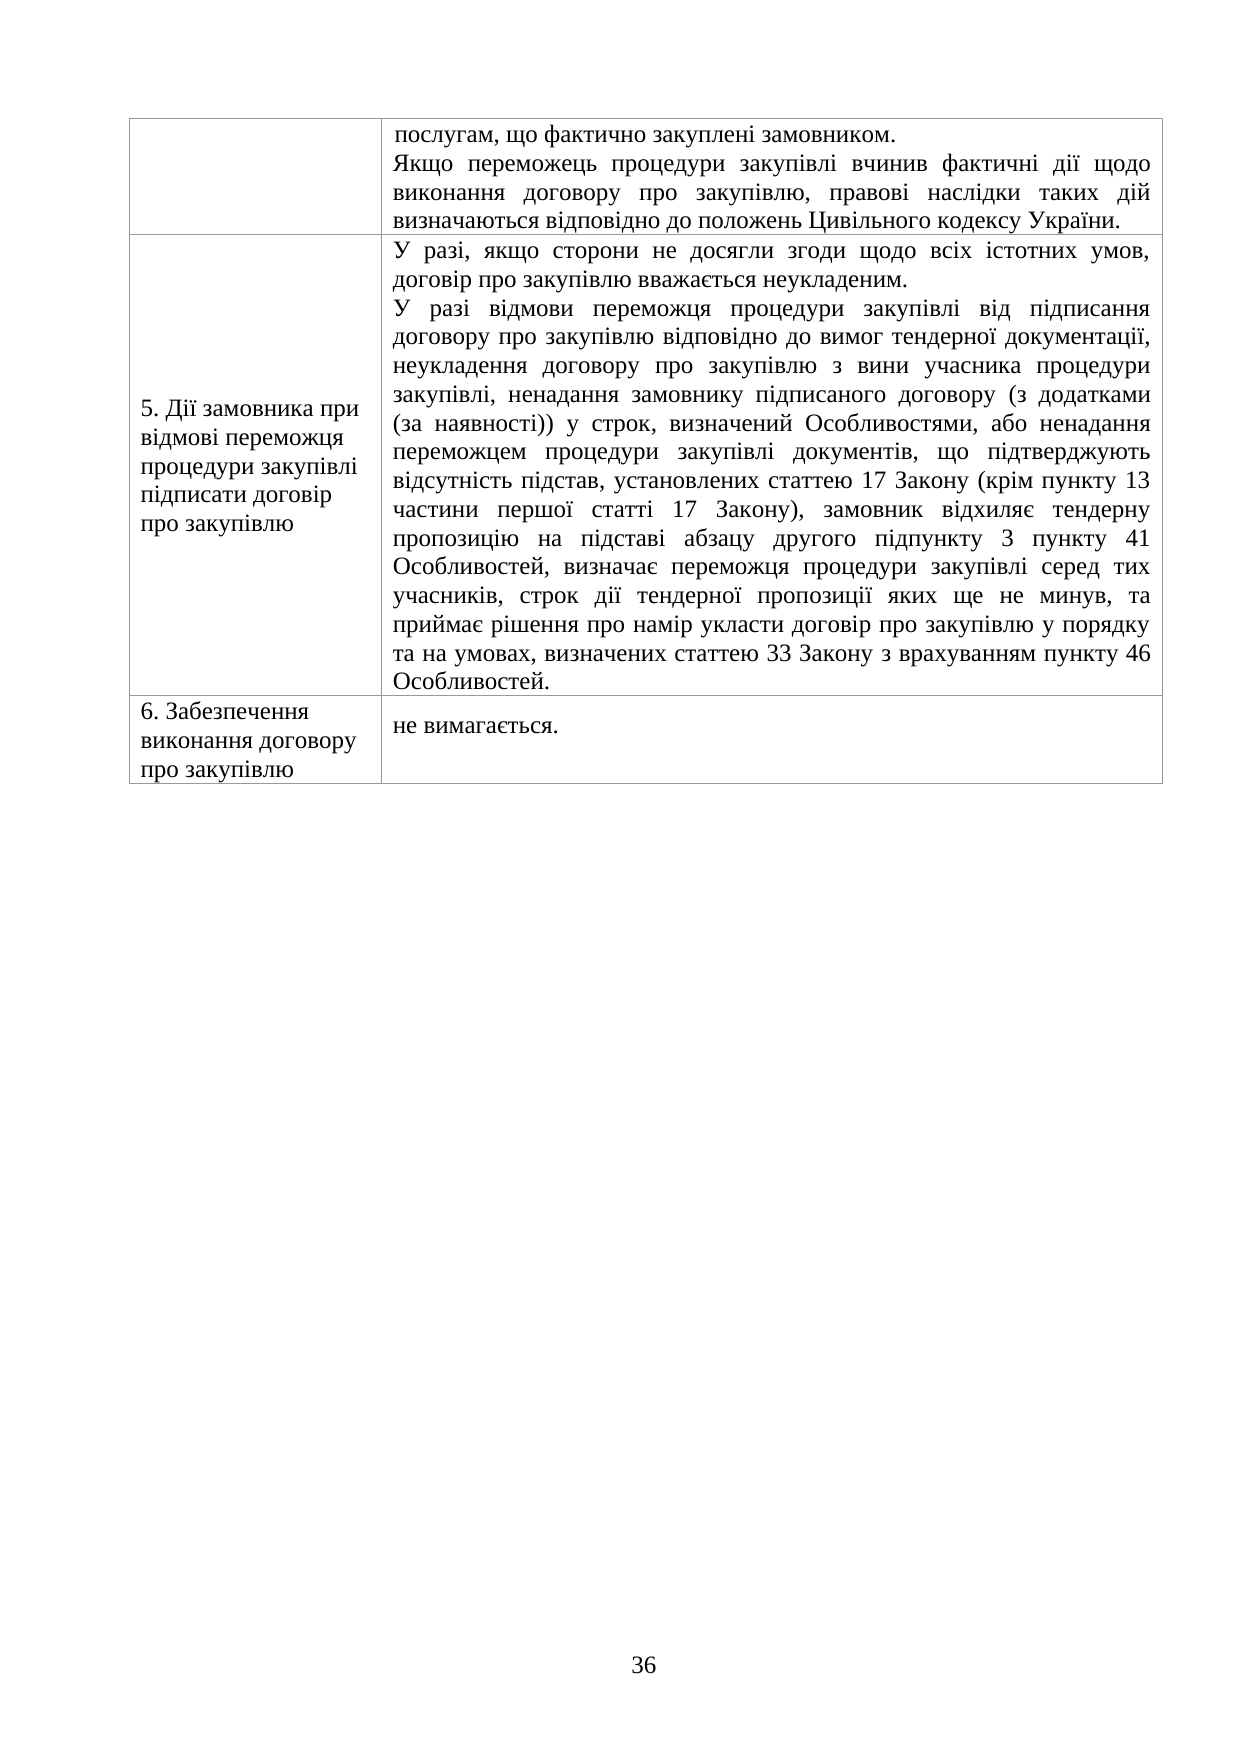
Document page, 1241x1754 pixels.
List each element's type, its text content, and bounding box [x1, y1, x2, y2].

table_cell У разі, якщо сторони не досягли згоди щодо всіх істотних умов, договір про закупівлю вважається неукладеним. У разі відмови переможця процедури закупівлі від підписання договору про закупівлю відповідно до вимог тендерної документації, неукладення договору про закупівлю з вини учасника процедури закупівлі, ненадання замовнику підписаного договору (з додатками (за наявності)) у строк, визначений Особливостями, або ненадання переможцем процедури закупівлі документів, що підтверджують відсутність підстав, установлених статтею 17 Закону (крім пункту 13 частини першої статті 17 Закону), замовник відхиляє тендерну пропозицію на підставі абзацу другого підпункту 3 пункту 41 Особливостей, визначає переможця процедури закупівлі серед тих учасників, строк дії тендерної пропозиції яких ще не минув, та приймає рішення про намір укласти договір про закупівлю у порядку та на умовах, визначених статтею 33 Закону з врахуванням пункту 46 Особливостей. [382, 235, 1162, 695]
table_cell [130, 119, 381, 234]
table_cell 6. Забезпечення виконання договору про закупівлю [130, 696, 381, 782]
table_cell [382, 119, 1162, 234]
table_cell не вимагається. [382, 696, 1162, 782]
table_cell 5. Дії замовника при відмові переможця процедури закупівлі підписати договір про закупівлю [130, 235, 381, 695]
